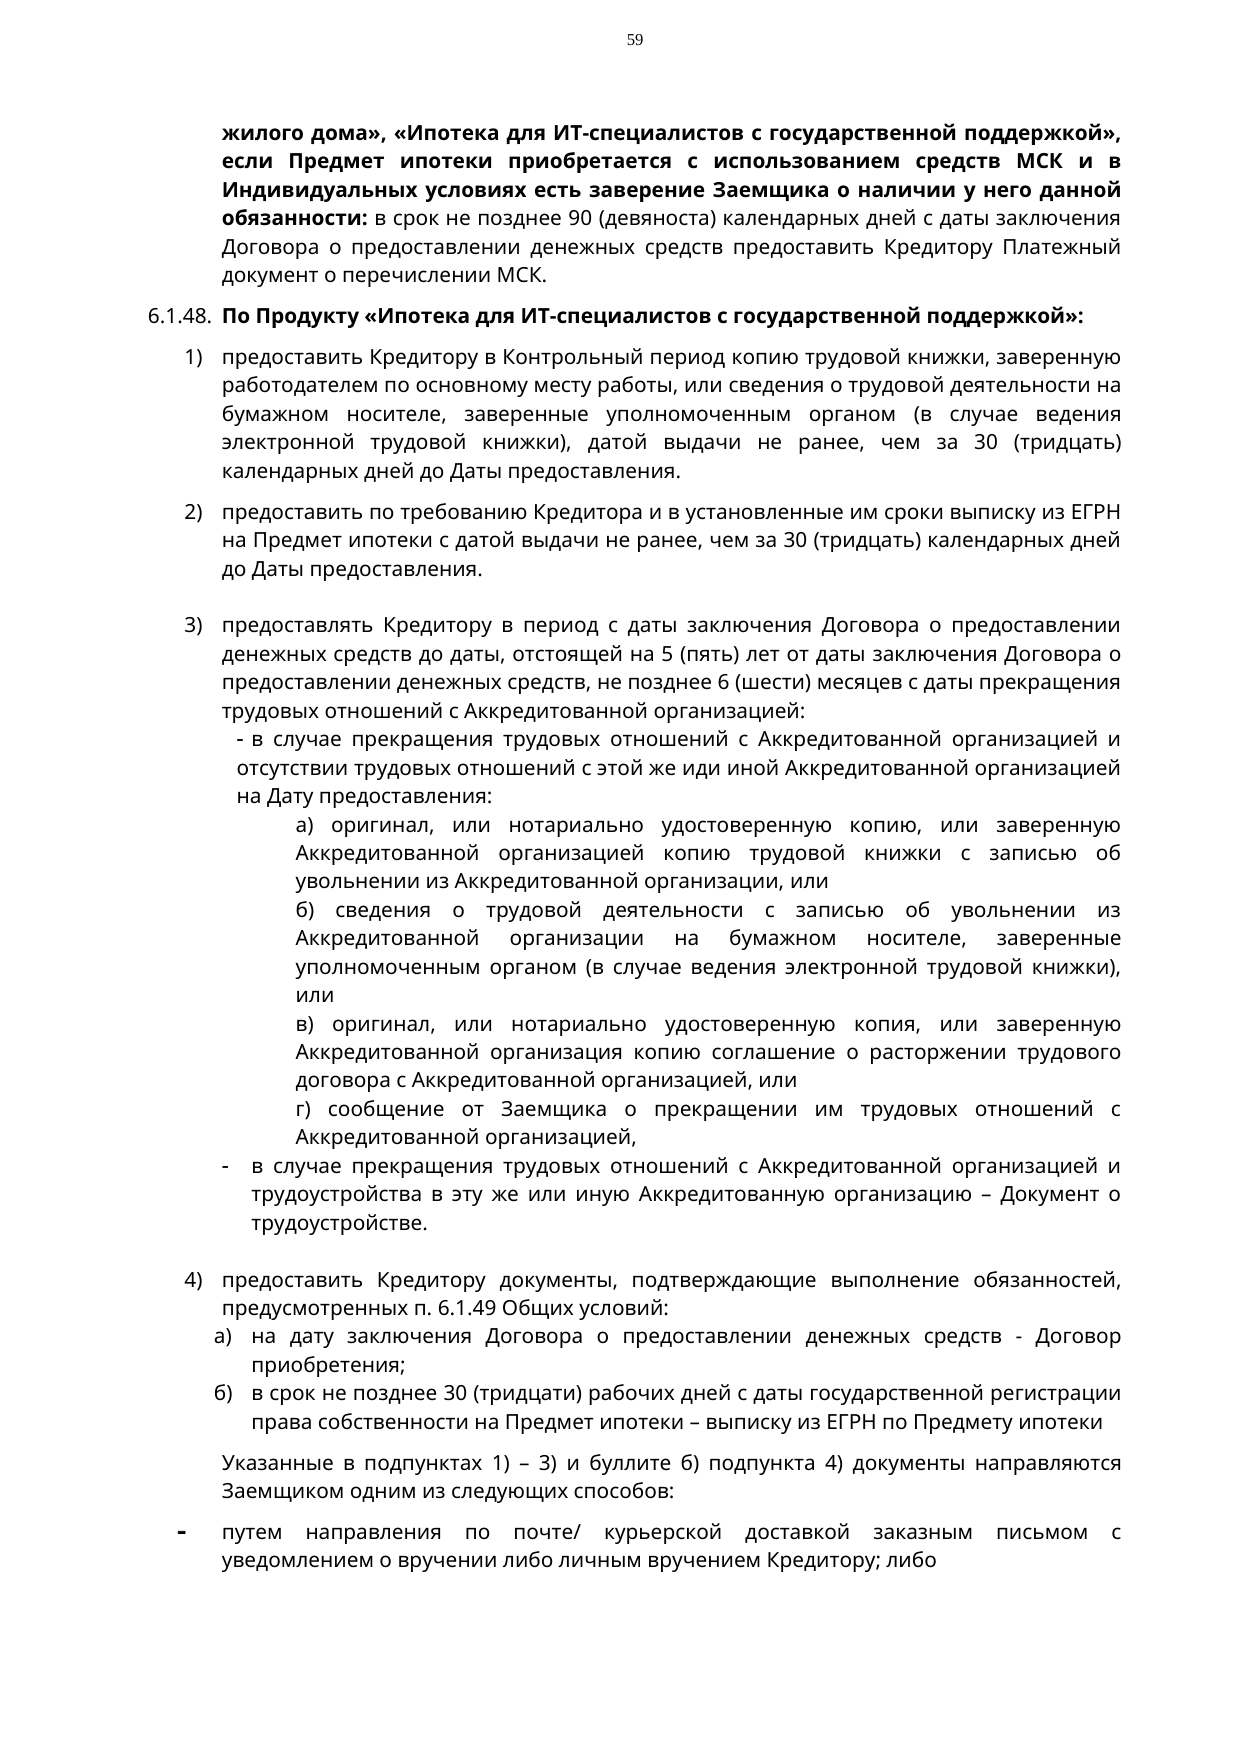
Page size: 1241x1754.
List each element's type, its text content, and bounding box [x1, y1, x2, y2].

list в случае прекращения трудовых отношений с Аккредитованной организацией и отсутствии трудовых отношений с этой же иди иной Аккредитованной организацией на Дату предоставления: [236, 724, 1122, 810]
list Указанные в подпунктах 1) – 3) и буллите б) подпункта 4) документы направляются Заемщиком одним из следующих способов: [222, 1448, 1122, 1505]
list предоставить Кредитору документы, подтверждающие выполнение обязанностей, предусмотренных п. 6.1.49 Общих условий: [184, 1265, 1122, 1322]
list в) оригинал, или нотариально удостоверенную копия, или заверенную Аккредитованной организация копию соглашение о расторжении трудового договора с Аккредитованной организацией, или [295, 1009, 1122, 1094]
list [148, 118, 1122, 289]
list в случае прекращения трудовых отношений с Аккредитованной организацией и трудоустройства в эту же или иную Аккредитованную организацию – Документ о трудоустройстве. [222, 1151, 1122, 1236]
list б) сведения о трудовой деятельности с записью об увольнении из Аккредитованной организации на бумажном носителе, заверенные уполномоченным органом (в случае ведения электронной трудовой книжки), или [295, 895, 1122, 1009]
list на дату заключения Договора о предоставлении денежных средств - Договор приобретения; [214, 1322, 1122, 1378]
list предоставлять Кредитору в период с даты заключения Договора о предоставлении денежных средств до даты, отстоящей на 5 (пять) лет от даты заключения Договора о предоставлении денежных средств, не позднее 6 (шести) месяцев с даты прекращения трудовых отношений с Аккредитованной организацией: [184, 611, 1122, 724]
text а) оригинал, или нотариально удостоверенную копию, или заверенную Аккредитованной организацией копию трудовой книжки с записью об увольнении из Аккредитованной организации, или [295, 810, 1122, 895]
list По Продукту «Ипотека для ИT-специалистов с государственной поддержкой»: [148, 301, 1122, 330]
list предоставить по требованию Кредитора и в установленные им сроки выписку из ЕГРН на Предмет ипотеки с датой выдачи не ранее, чем за 30 (тридцать) календарных дней до Даты предоставления. [184, 497, 1122, 582]
list предоставить Кредитору в Контрольный период копию трудовой книжки, заверенную работодателем по основному месту работы, или сведения о трудовой деятельности на бумажном носителе, заверенные уполномоченным органом (в случае ведения электронной трудовой книжки), датой выдачи не ранее, чем за 30 (тридцать) календарных дней до Даты предоставления. [184, 342, 1122, 484]
list путем направления по почте/ курьерской доставкой заказным письмом с уведомлением о вручении либо личным вручением Кредитору; либо [177, 1517, 1122, 1574]
list в срок не позднее 30 (тридцати) рабочих дней с даты государственной регистрации права собственности на Предмет ипотеки – выписку из ЕГРН по Предмету ипотеки [214, 1378, 1122, 1435]
list г) сообщение от Заемщика о прекращении им трудовых отношений с Аккредитованной организацией, [295, 1094, 1122, 1151]
